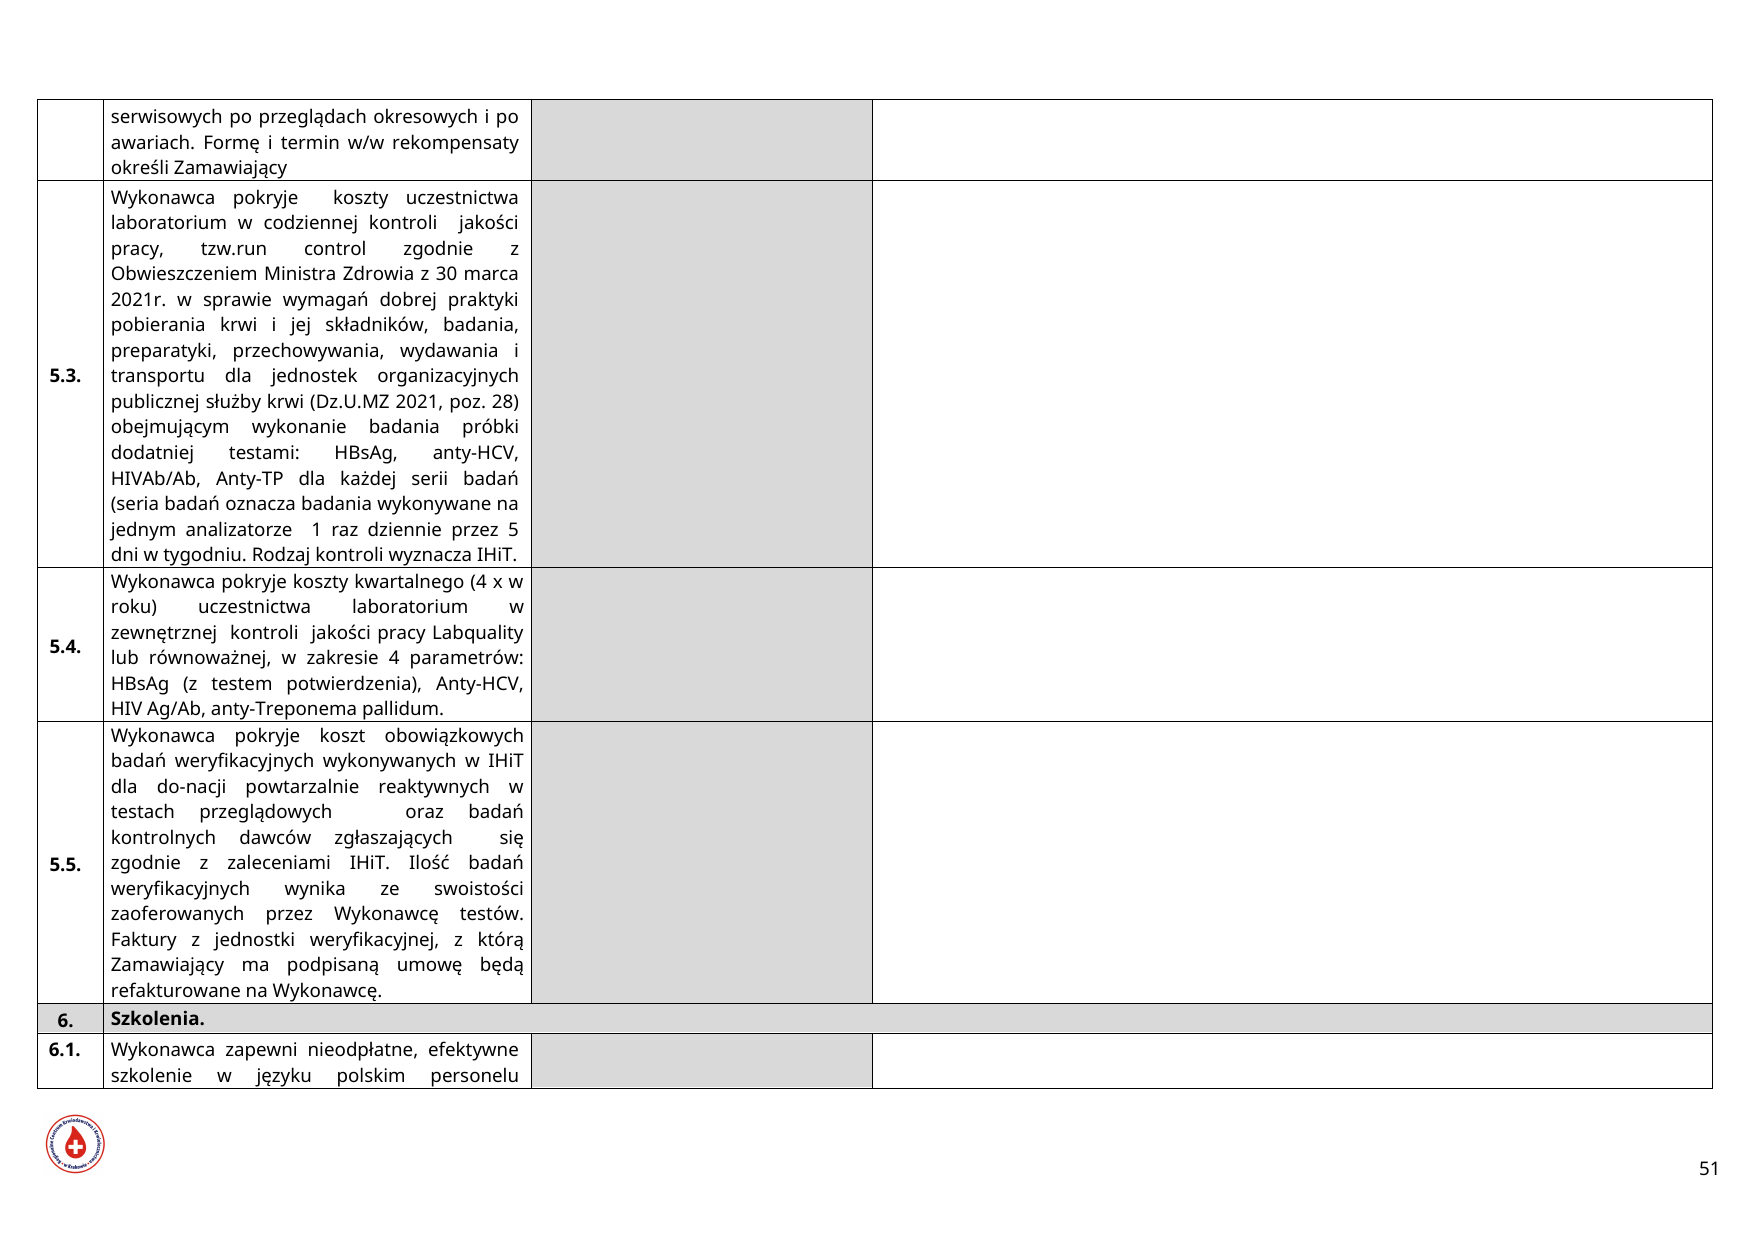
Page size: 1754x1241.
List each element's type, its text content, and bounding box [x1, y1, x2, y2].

table_cell [532, 568, 872, 721]
table_cell Wykonawca pokryje koszt obowiązkowych badań weryfikacyjnych wykonywanych w IHiT dla do-nacji powtarzalnie reaktywnych w testach przeglądowych oraz badań kontrolnych dawców zgłaszających się zgodnie z zaleceniami IHiT. Ilość badań weryfikacyjnych wynika ze swoistości zaoferowanych przez Wykonawcę testów. Faktury z jednostki weryfikacyjnej, z którą Zamawiający ma podpisaną umowę będą refakturowane na Wykonawcę. [104, 722, 531, 1003]
table_cell [38, 100, 103, 180]
table_cell [38, 181, 103, 567]
picture [44, 1113, 106, 1175]
table_cell [873, 100, 1712, 180]
table_cell Wykonawca pokryje koszty kwartalnego (4 x w roku) uczestnictwa laboratorium w zewnętrznej kontroli jakości pracy Labquality lub równoważnej, w zakresie 4 parametrów: HBsAg (z testem potwierdzenia), Anty-HCV, HIV Ag/Ab, anty-Treponema pallidum. [104, 568, 531, 721]
table_cell [38, 1004, 103, 1032]
table_cell [532, 100, 872, 180]
table_cell [38, 568, 103, 721]
table_cell [38, 1034, 103, 1087]
table_cell [873, 181, 1712, 567]
table_cell [532, 1034, 872, 1087]
table_cell [873, 1034, 1712, 1087]
table_cell [873, 722, 1712, 1003]
table_cell [873, 568, 1712, 721]
table_cell Wykonawca pokryje koszty uczestnictwa laboratorium w codziennej kontroli jakości pracy, tzw.run control zgodnie z Obwieszczeniem Ministra Zdrowia z 30 marca 2021r. w sprawie wymagań dobrej praktyki pobierania krwi i jej składników, badania, preparatyki, przechowywania, wydawania i transportu dla jednostek organizacyjnych publicznej służby krwi (Dz.U.MZ 2021, poz. 28) obejmującym wykonanie badania próbki dodatniej testami: HBsAg, anty-HCV, HIVAb/Ab, Anty-TP dla każdej serii badań (seria badań oznacza badania wykonywane na jednym analizatorze 1 raz dziennie przez 5 dni w tygodniu. Rodzaj kontroli wyznacza IHiT. [104, 181, 531, 567]
table_cell [532, 722, 872, 1003]
table_cell [38, 722, 103, 1003]
table_cell Szkolenia. [104, 1004, 1712, 1032]
table_cell [532, 181, 872, 567]
